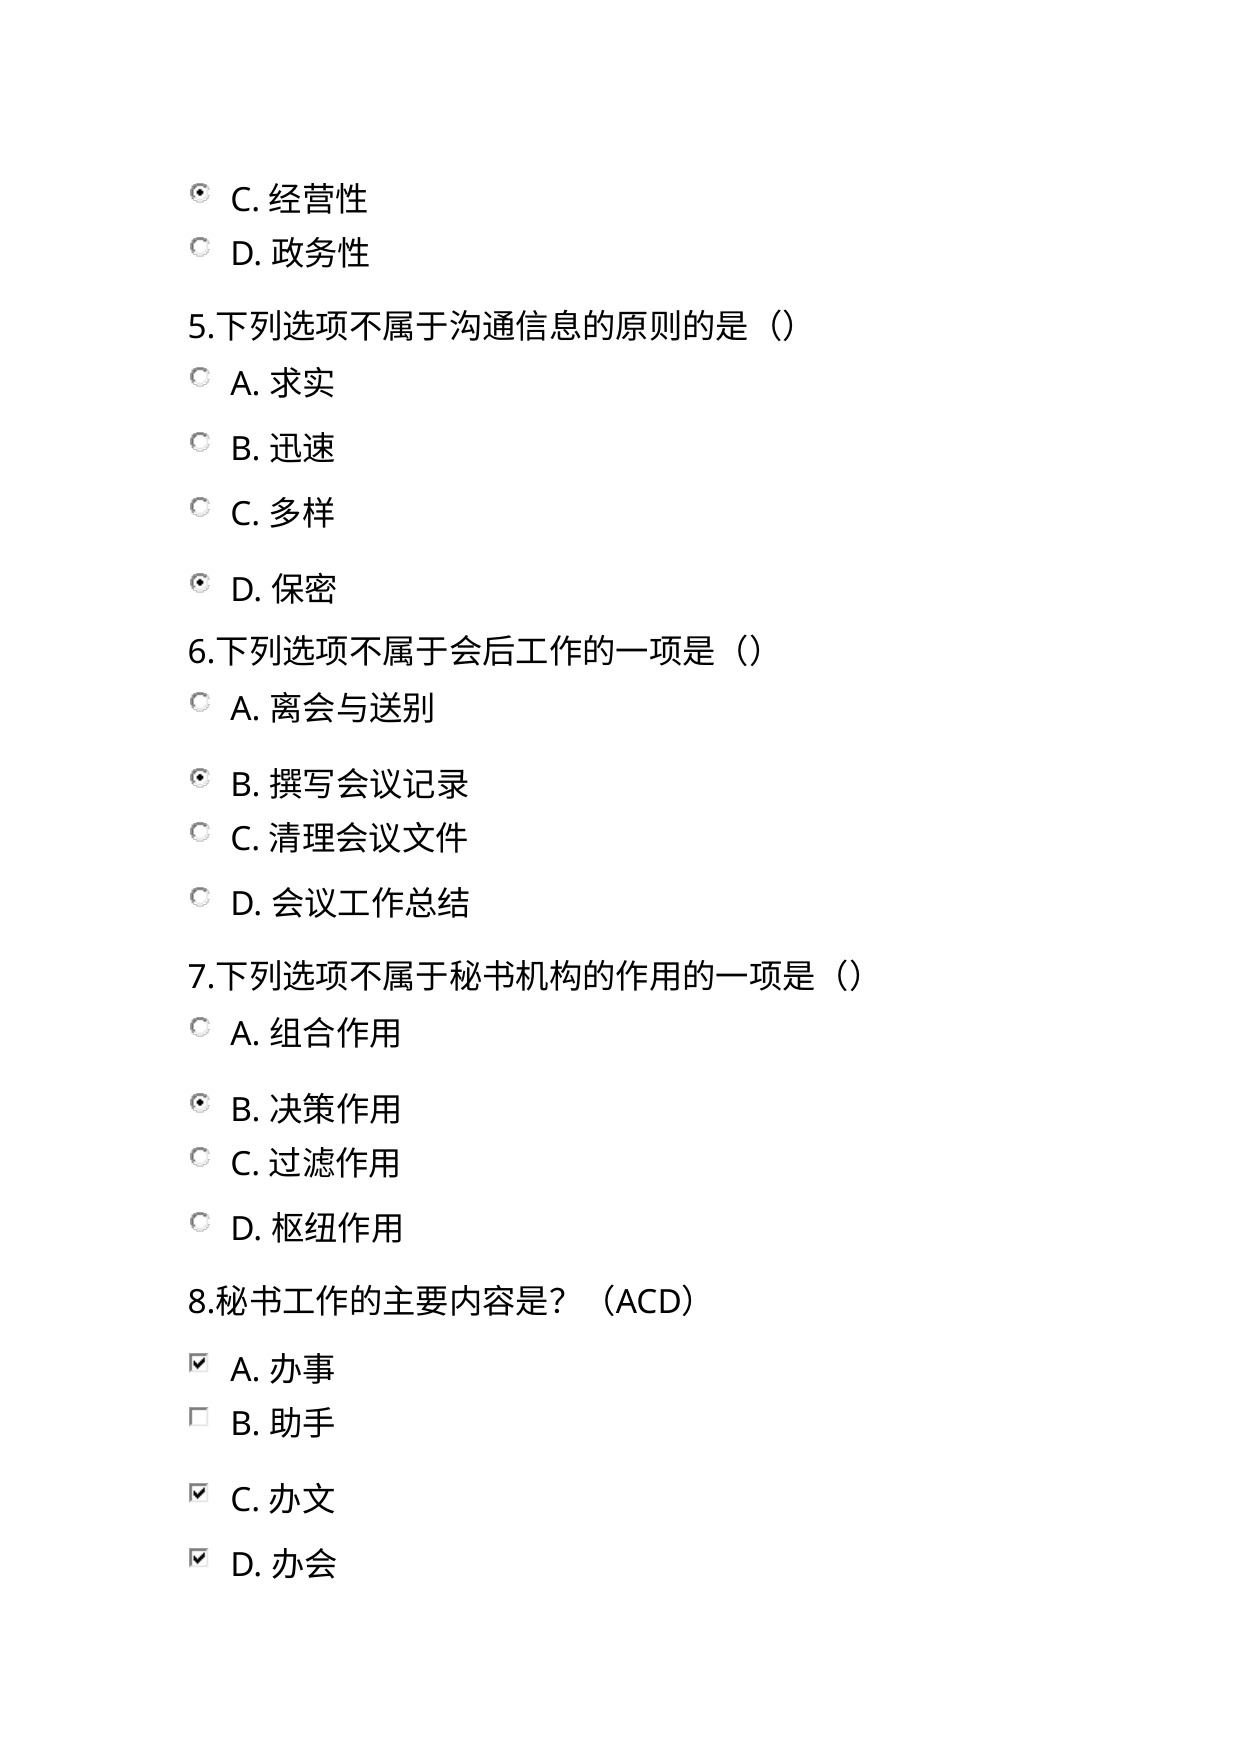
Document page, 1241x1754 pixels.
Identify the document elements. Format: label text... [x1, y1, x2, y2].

text A. 组合作用 [187, 1007, 1053, 1072]
text B. 迅速 [187, 422, 1053, 487]
text B. 撰写会议记录 [187, 747, 1053, 812]
text B. 助手 [187, 1397, 1053, 1462]
text D. 政务性 [187, 227, 1053, 292]
text 8.秘书工作的主要内容是？（ACD） [187, 1267, 1053, 1332]
text A. 办事 [187, 1332, 1053, 1397]
text A. 求实 [187, 357, 1053, 422]
text A. 离会与送别 [187, 682, 1053, 747]
text B. 决策作用 [187, 1072, 1053, 1137]
text 6.下列选项不属于会后工作的一项是（） [187, 617, 1053, 682]
text C. 多样 [187, 487, 1053, 552]
text C. 办文 [187, 1462, 1053, 1527]
text D. 办会 [187, 1527, 1053, 1592]
text C. 经营性 [187, 162, 1053, 227]
text D. 保密 [187, 552, 1053, 617]
text D. 枢纽作用 [187, 1202, 1053, 1267]
text 5.下列选项不属于沟通信息的原则的是（） [187, 292, 1053, 357]
text D. 会议工作总结 [187, 877, 1053, 942]
text C. 过滤作用 [187, 1137, 1053, 1202]
text 7.下列选项不属于秘书机构的作用的一项是（） [187, 942, 1053, 1007]
text C. 清理会议文件 [187, 812, 1053, 877]
